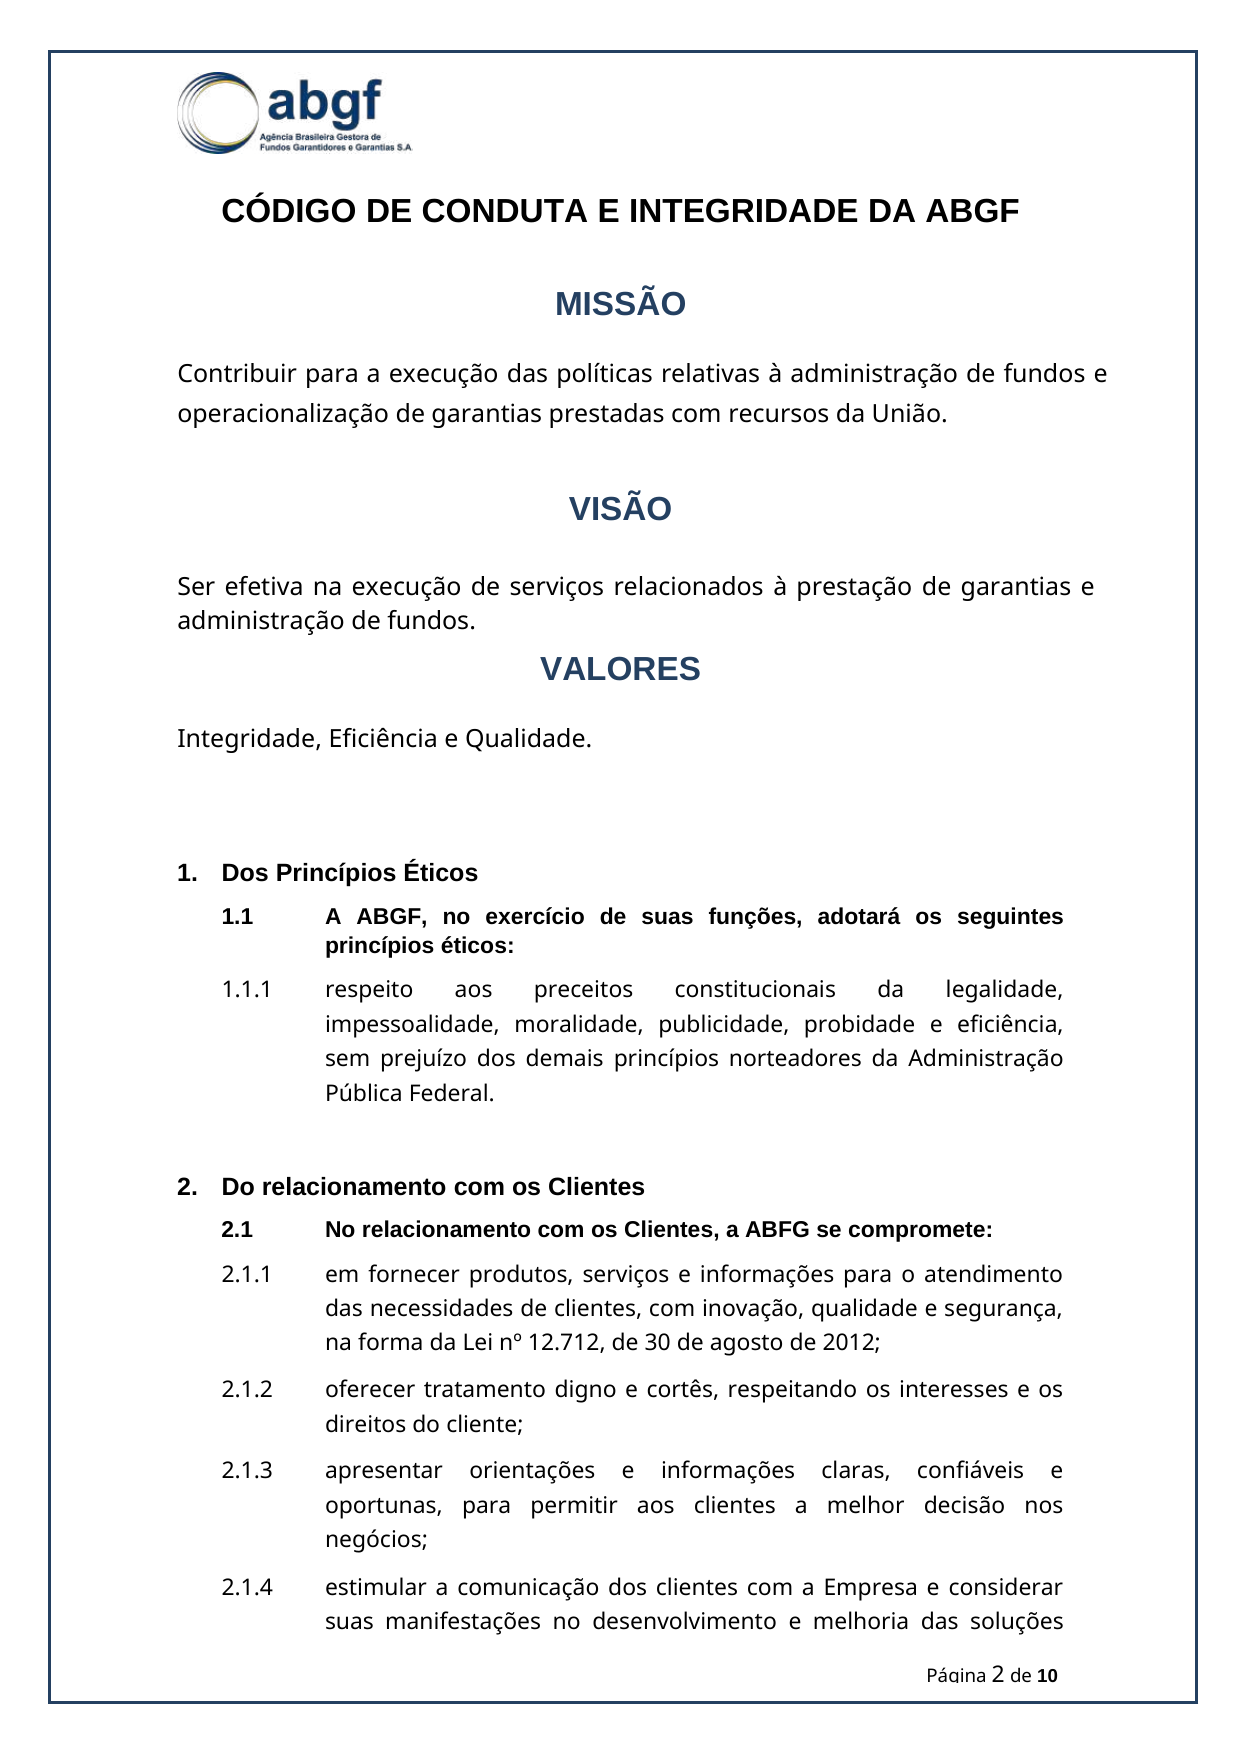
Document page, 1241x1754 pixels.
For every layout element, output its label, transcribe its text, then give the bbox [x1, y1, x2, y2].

list apresentar orientações e informações claras, confiáveis e oportunas, para permitir aos clientes a melhor decisão nos negócios; [221, 1454, 1064, 1554]
list Dos Princípios Éticos [177, 858, 1195, 887]
subtitle A ABGF, no exercício de suas funções, adotará os seguintes princípios éticos: [221, 903, 1064, 958]
text Integridade, Eficiência e Qualidade. [177, 721, 1195, 754]
list em fornecer produtos, serviços e informações para o atendimento das necessidades de clientes, com inovação, qualidade e segurança, na forma da Lei nº 12.712, de 30 de agosto de 2012; [221, 1258, 1064, 1358]
list respeito aos preceitos constitucionais da legalidade, impessoalidade, moralidade, publicidade, probidade e eficiência, sem prejuízo dos demais princípios norteadores da Administração Pública Federal. [221, 973, 1064, 1108]
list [221, 1570, 1064, 1636]
text Ser efetiva na execução de serviços relacionados à prestação de garantias e administração de fundos. [177, 569, 1195, 637]
text Contribuir para a execução das políticas relativas à administração de fundos e operacionalização de garantias prestadas com recursos da União. [177, 356, 1195, 429]
list oferecer tratamento digno e cortês, respeitando os interesses e os direitos do cliente; [221, 1373, 1063, 1439]
text VISÃO [220, 489, 1021, 528]
picture [177, 72, 413, 154]
subtitle Do relacionamento com os Clientes [177, 1172, 1195, 1201]
text MISSÃO [220, 284, 1021, 323]
subtitle No relacionamento com os Clientes, a ABFG se compromete: [221, 1216, 1195, 1242]
subtitle CÓDIGO DE CONDUTA E INTEGRIDADE DA ABGF [220, 191, 1021, 229]
text VALORES [220, 649, 1021, 687]
